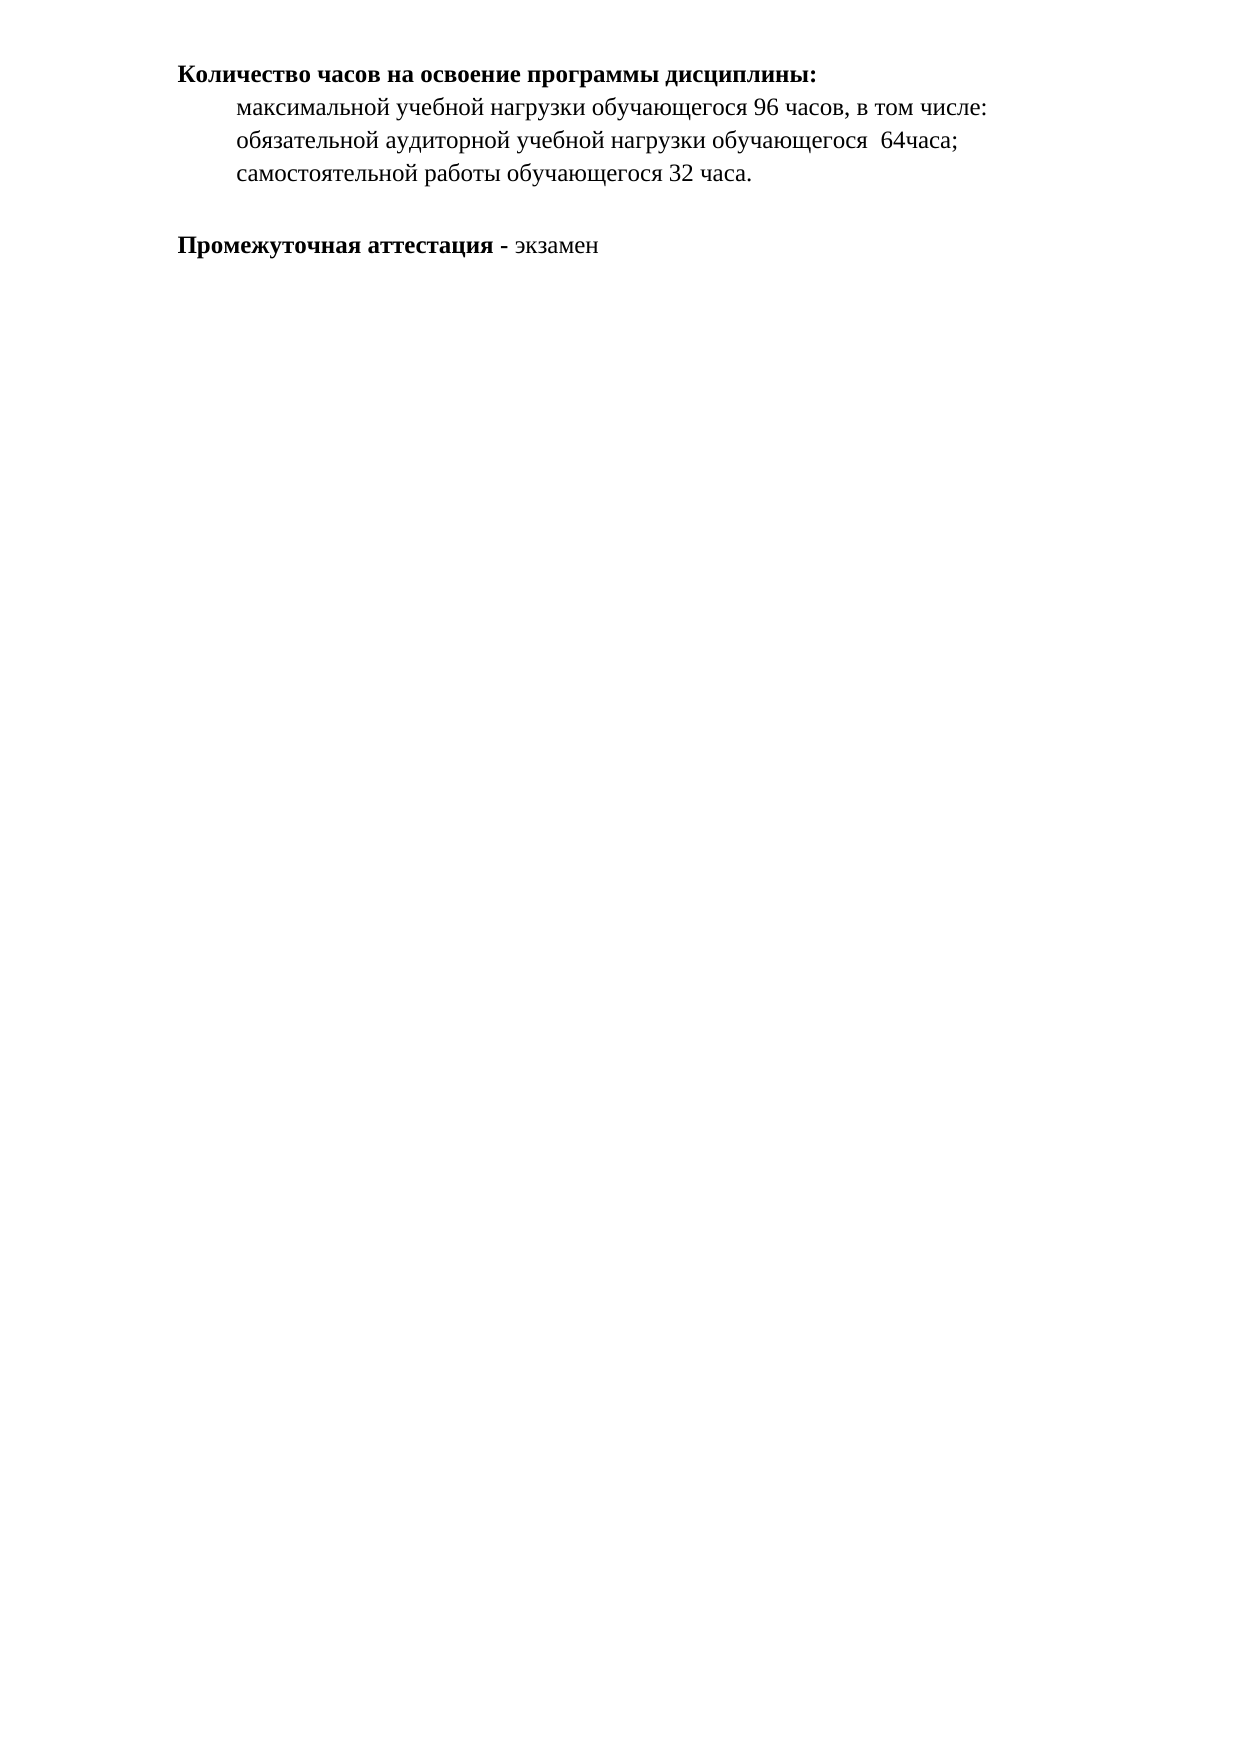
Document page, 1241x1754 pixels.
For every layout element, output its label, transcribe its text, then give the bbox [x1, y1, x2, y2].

text максимальной учебной нагрузки обучающегося 96 часов, в том числе: [177, 92, 1152, 121]
text Промежуточная аттестация - экзамен [177, 230, 1152, 258]
text самостоятельной работы обучающегося 32 часа. [177, 158, 1152, 187]
text Количество часов на освоение программы дисциплины: [177, 59, 1152, 88]
text обязательной аудиторной учебной нагрузки обучающегося 64часа; [177, 125, 1152, 154]
